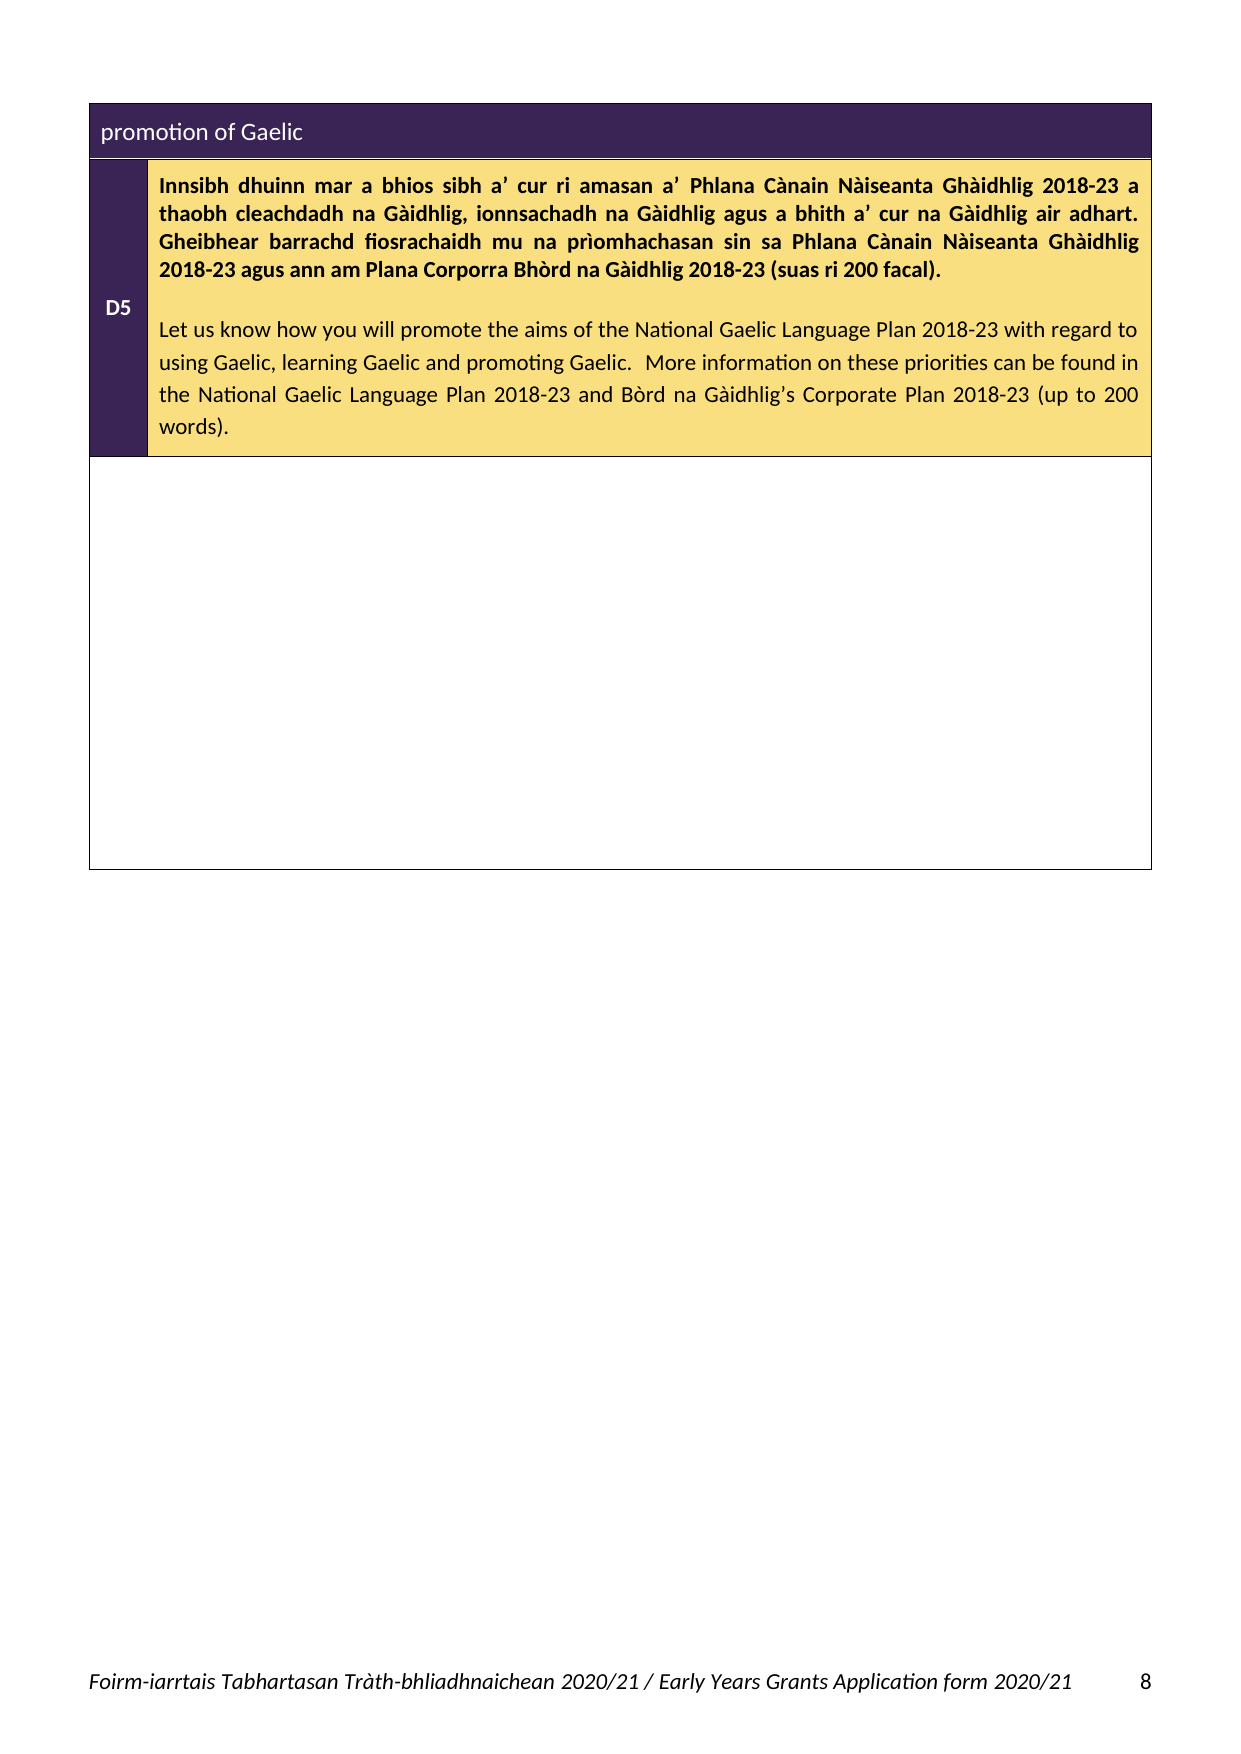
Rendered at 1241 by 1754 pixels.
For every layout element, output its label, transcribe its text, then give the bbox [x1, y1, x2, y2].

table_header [90, 104, 1151, 158]
table_cell Innsibh dhuinn mar a bhios sibh a’ cur ri amasan a’ Phlana Cànain Nàiseanta Ghàidhlig 2018-23 a thaobh cleachdadh na Gàidhlig, ionnsachadh na Gàidhlig agus a bhith a’ cur na Gàidhlig air adhart. Gheibhear barrachd fiosrachaidh mu na prìomhachasan sin sa Phlana Cànain Nàiseanta Ghàidhlig 2018-23 agus ann am Plana Corporra Bhòrd na Gàidhlig 2018-23 (suas ri 200 facal). Let us know how you will promote the aims of the National Gaelic Language Plan 2018-23 with regard to using Gaelic, learning Gaelic and promoting Gaelic. More information on these priorities can be found in the National Gaelic Language Plan 2018-23 and Bòrd na Gàidhlig’s Corporate Plan 2018-23 (up to 200 words). [148, 160, 1151, 456]
table_cell D5 [90, 160, 147, 456]
table_cell [90, 457, 1151, 869]
